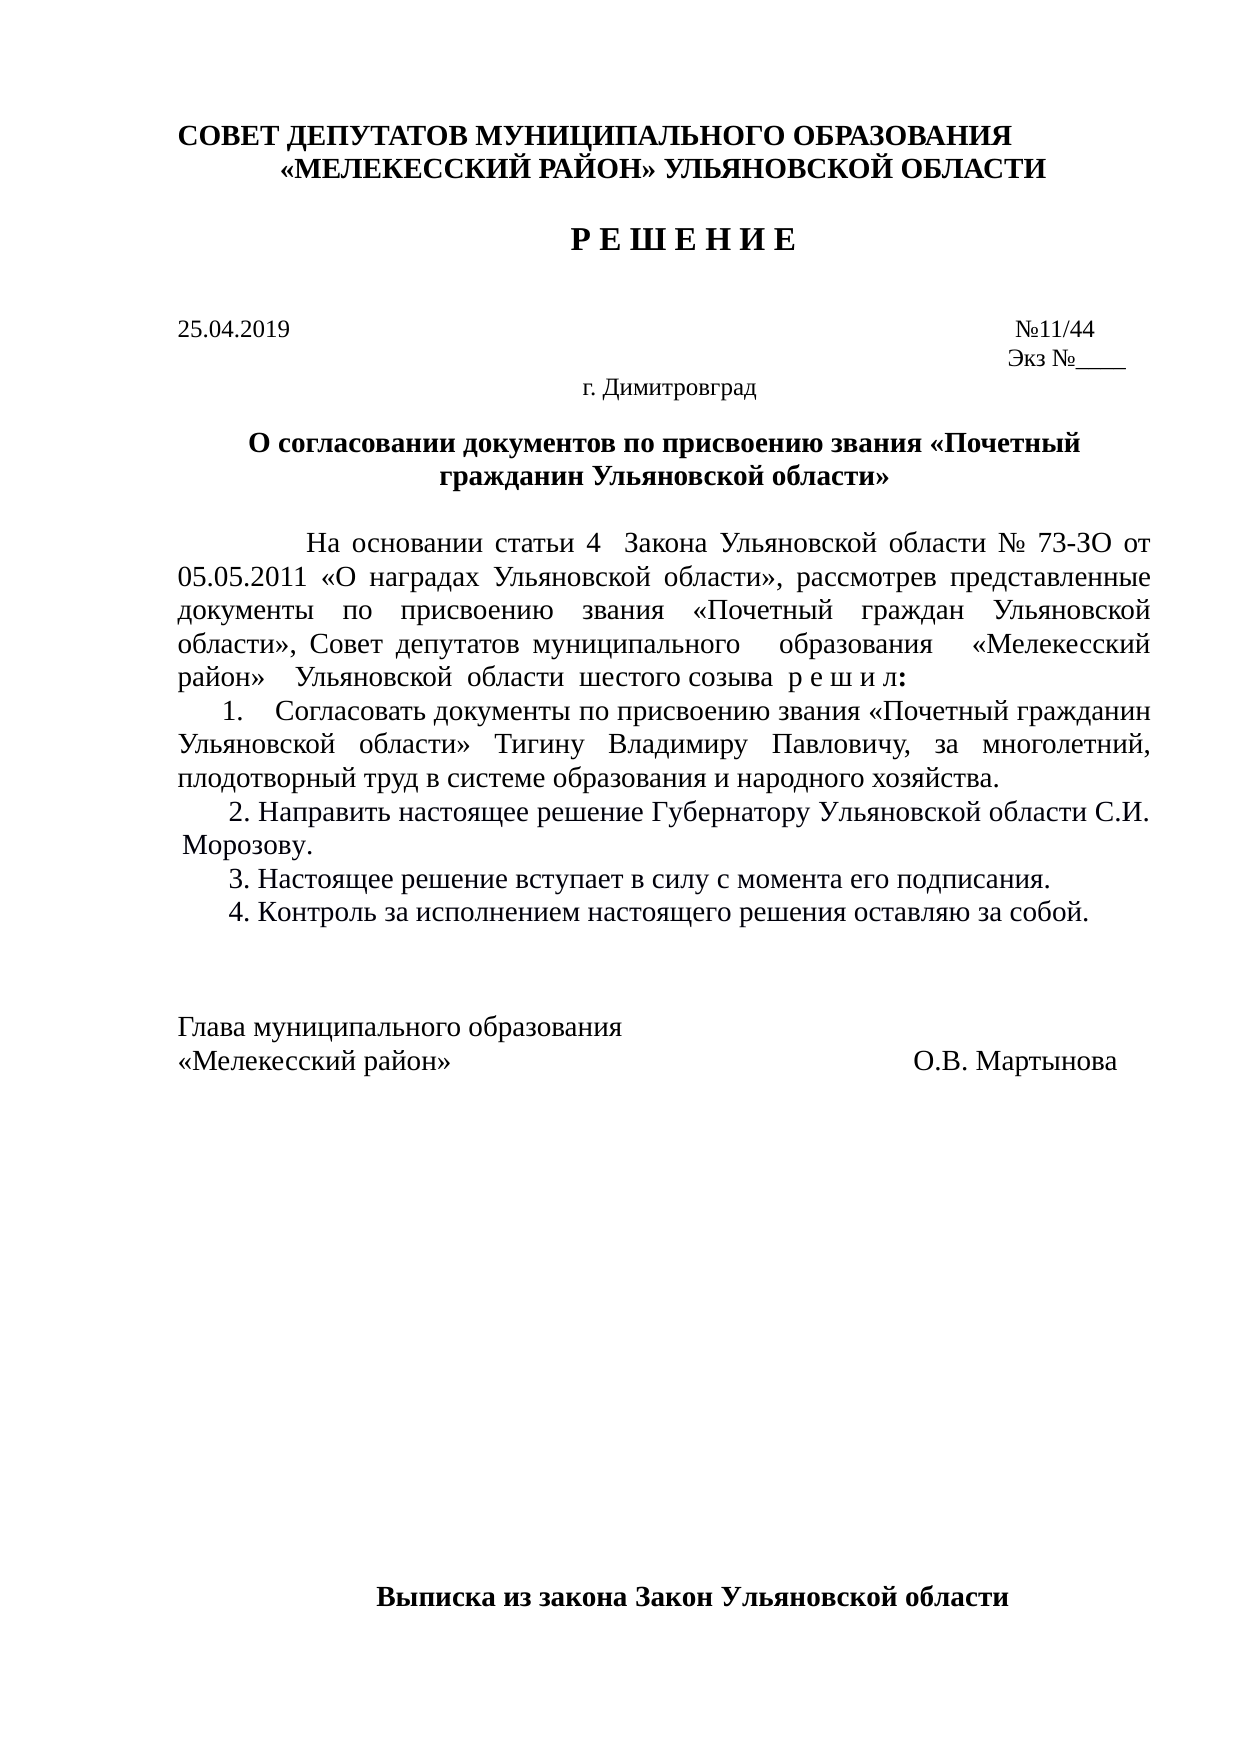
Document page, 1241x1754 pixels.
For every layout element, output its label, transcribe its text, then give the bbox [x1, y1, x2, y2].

text Выписка из закона Закон Ульяновской области [233, 1579, 1152, 1613]
text Глава муниципального образования [177, 1009, 1152, 1043]
text «Мелекесский район» О.В. Мартынова [177, 1043, 1152, 1076]
text СОВЕТ ДЕПУТАТОВ МУНИЦИПАЛЬНОГО ОБРАЗОВАНИЯ [177, 118, 1227, 152]
text Р Е Ш Е Н И Е [177, 219, 1152, 257]
text 25.04.2019 №11/44 [177, 314, 1240, 343]
text «МЕЛЕКЕССКИЙ РАЙОН» УЛЬЯНОВСКОЙ ОБЛАСТИ [174, 152, 1152, 185]
text Экз №____ [176, 343, 1152, 372]
text 4. Контроль за исполнением настоящего решения оставляю за собой. [177, 894, 1152, 928]
text 3. Настоящее решение вступает в силу с момента его подписания. [177, 861, 1152, 894]
text г. Димитровград [177, 372, 1162, 401]
text 2. Направить настоящее решение Губернатору Ульяновской области С.И. Морозову. [182, 794, 1152, 861]
text На основании статьи 4 Закона Ульяновской области № 73-ЗО от 05.05.2011 «О наградах Ульяновской области», рассмотрев представленные документы по присвоению звания «Почетный граждан Ульяновской области», Совет депутатов муниципального образования «Мелекесский район» Ульяновской области шестого созыва р е ш и л: [177, 525, 1152, 693]
text О согласовании документов по присвоению звания «Почетный гражданин Ульяновской области» [177, 425, 1152, 492]
list Согласовать документы по присвоению звания «Почетный гражданин Ульяновской области» Тигину Владимиру Павловичу, за многолетний, плодотворный труд в системе образования и народного хозяйства. [177, 693, 1152, 794]
